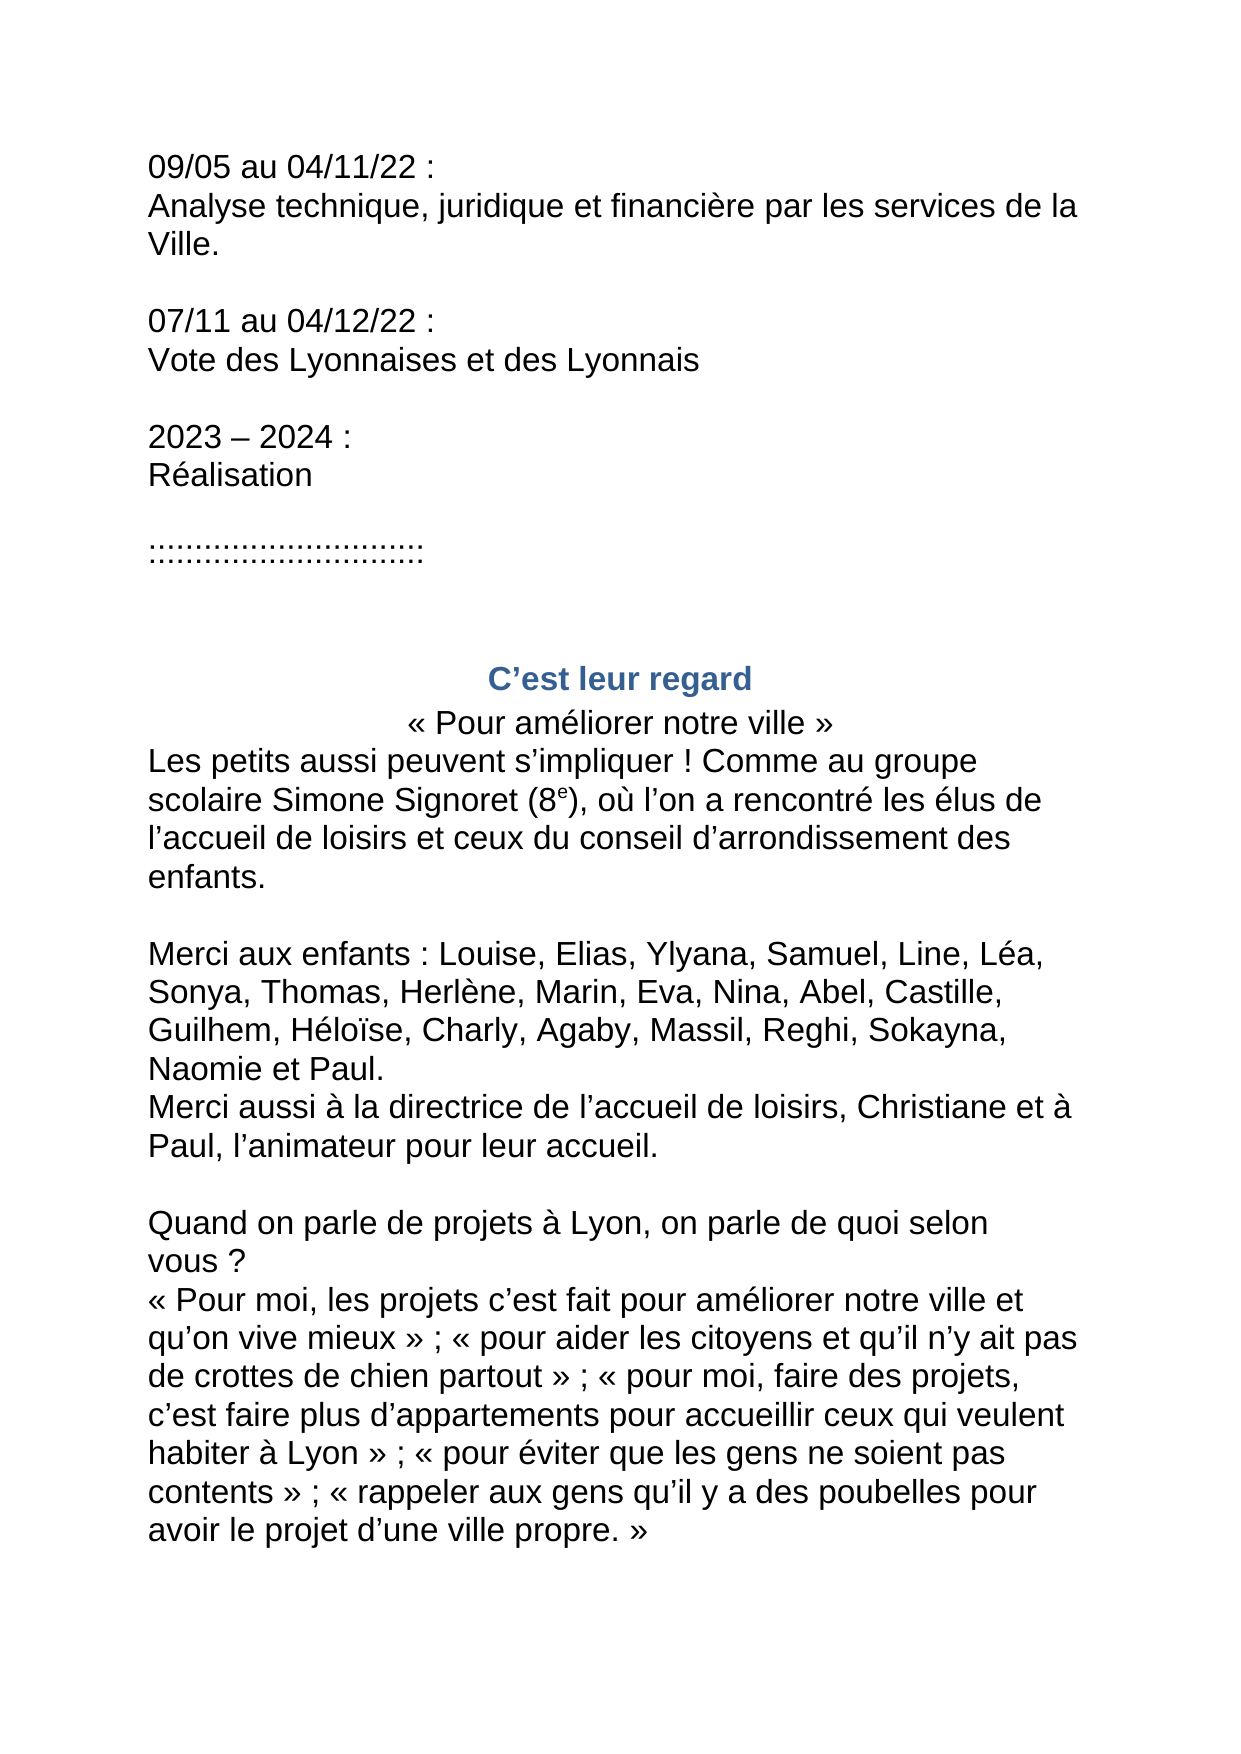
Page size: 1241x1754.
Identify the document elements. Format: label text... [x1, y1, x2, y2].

text Quand on parle de projets à Lyon, on parle de quoi selon vous ? [148, 1203, 1093, 1279]
text 07/11 au 04/12/22 : [148, 301, 1093, 340]
text « Pour moi, les projets c’est fait pour améliorer notre ville et qu’on vive mieux » ; « pour aider les citoyens et qu’il n’y ait pas de crottes de chien partout » ; « pour moi, faire des projets, c’est faire plus d’appartements pour accueillir ceux qui veulent habiter à Lyon » ; « pour éviter que les gens ne soient pas contents » ; « rappeler aux gens qu’il y a des poubelles pour avoir le projet d’une ville propre. » [148, 1279, 1093, 1549]
text :::::::::::::::::::::::::::::: [148, 532, 1093, 570]
text Merci aux enfants : Louise, Elias, Ylyana, Samuel, Line, Léa, Sonya, Thomas, Herlène, Marin, Eva, Nina, Abel, Castille, Guilhem, Héloïse, Charly, Agaby, Massil, Reghi, Sokayna, Naomie et Paul. [148, 934, 1093, 1087]
subtitle C’est leur regard [148, 659, 1093, 697]
text Les petits aussi peuvent s’impliquer ! Comme au groupe scolaire Simone Signoret (8e), où l’on a rencontré les élus de l’accueil de loisirs et ceux du conseil d’arrondissement des enfants. [148, 741, 1093, 895]
text « Pour améliorer notre ville » [148, 703, 1093, 741]
text 09/05 au 04/11/22 : Analyse technique, juridique et financière par les services de la Ville. [148, 148, 1093, 263]
text Réalisation [148, 455, 1093, 493]
text Merci aussi à la directrice de l’accueil de loisirs, Christiane et à Paul, l’animateur pour leur accueil. [148, 1087, 1093, 1164]
text Vote des Lyonnaises et des Lyonnais [148, 340, 1093, 378]
text 2023 – 2024 : [148, 417, 1093, 455]
